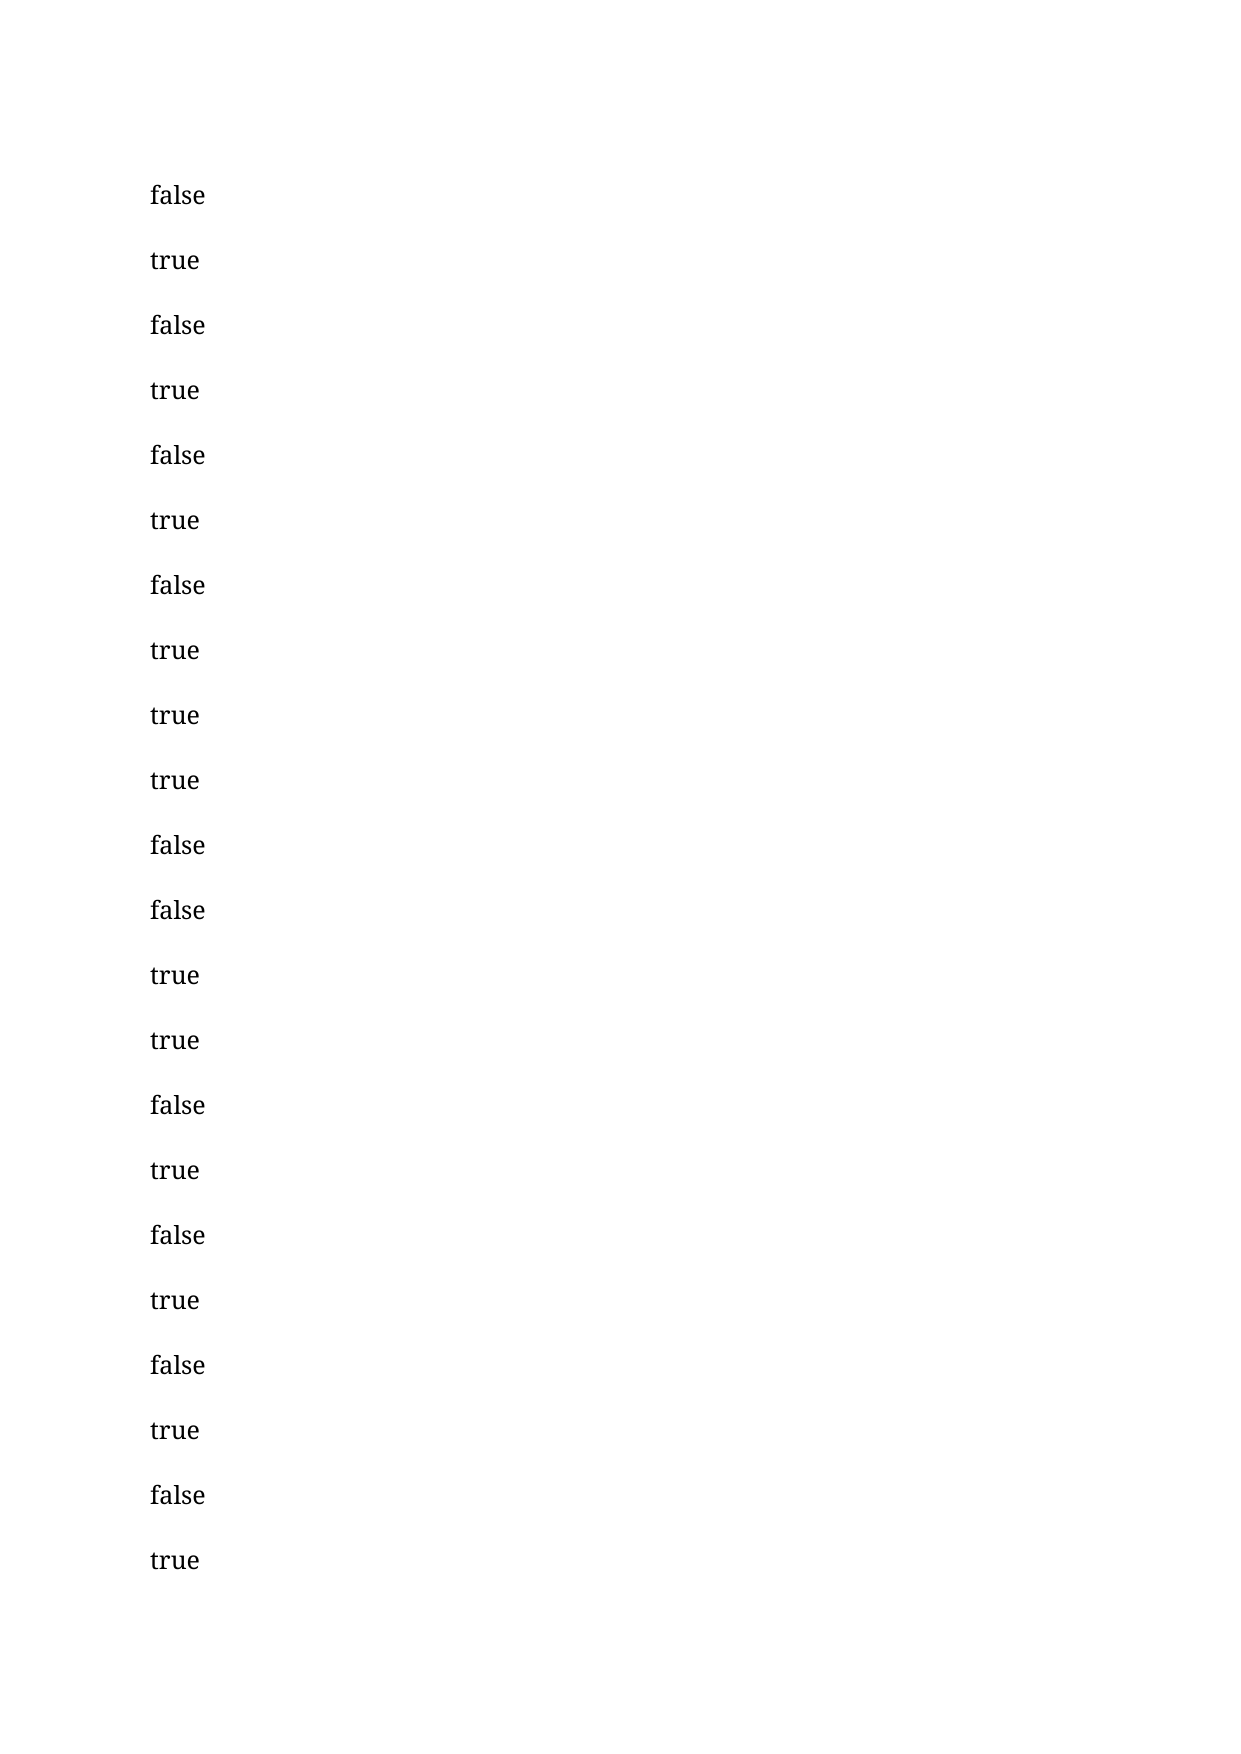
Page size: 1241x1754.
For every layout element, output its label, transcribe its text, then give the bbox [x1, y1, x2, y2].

text true [150, 227, 1090, 292]
text false [150, 292, 1090, 357]
text true [150, 617, 1090, 682]
text false [150, 812, 1090, 877]
text false [150, 1072, 1090, 1137]
text true [150, 942, 1090, 1007]
text false [150, 422, 1090, 487]
text false [150, 877, 1090, 942]
text true [150, 1007, 1090, 1072]
text true [150, 1137, 1090, 1202]
text true [150, 357, 1090, 422]
text false [150, 552, 1090, 617]
text false [150, 1462, 1090, 1527]
text true [150, 1527, 1090, 1592]
text true [150, 1267, 1090, 1332]
text false [150, 1202, 1090, 1267]
text false [150, 1332, 1090, 1397]
text true [150, 682, 1090, 747]
text true [150, 487, 1090, 552]
text false [150, 162, 1090, 227]
text true [150, 1397, 1090, 1462]
text true [150, 747, 1090, 812]
